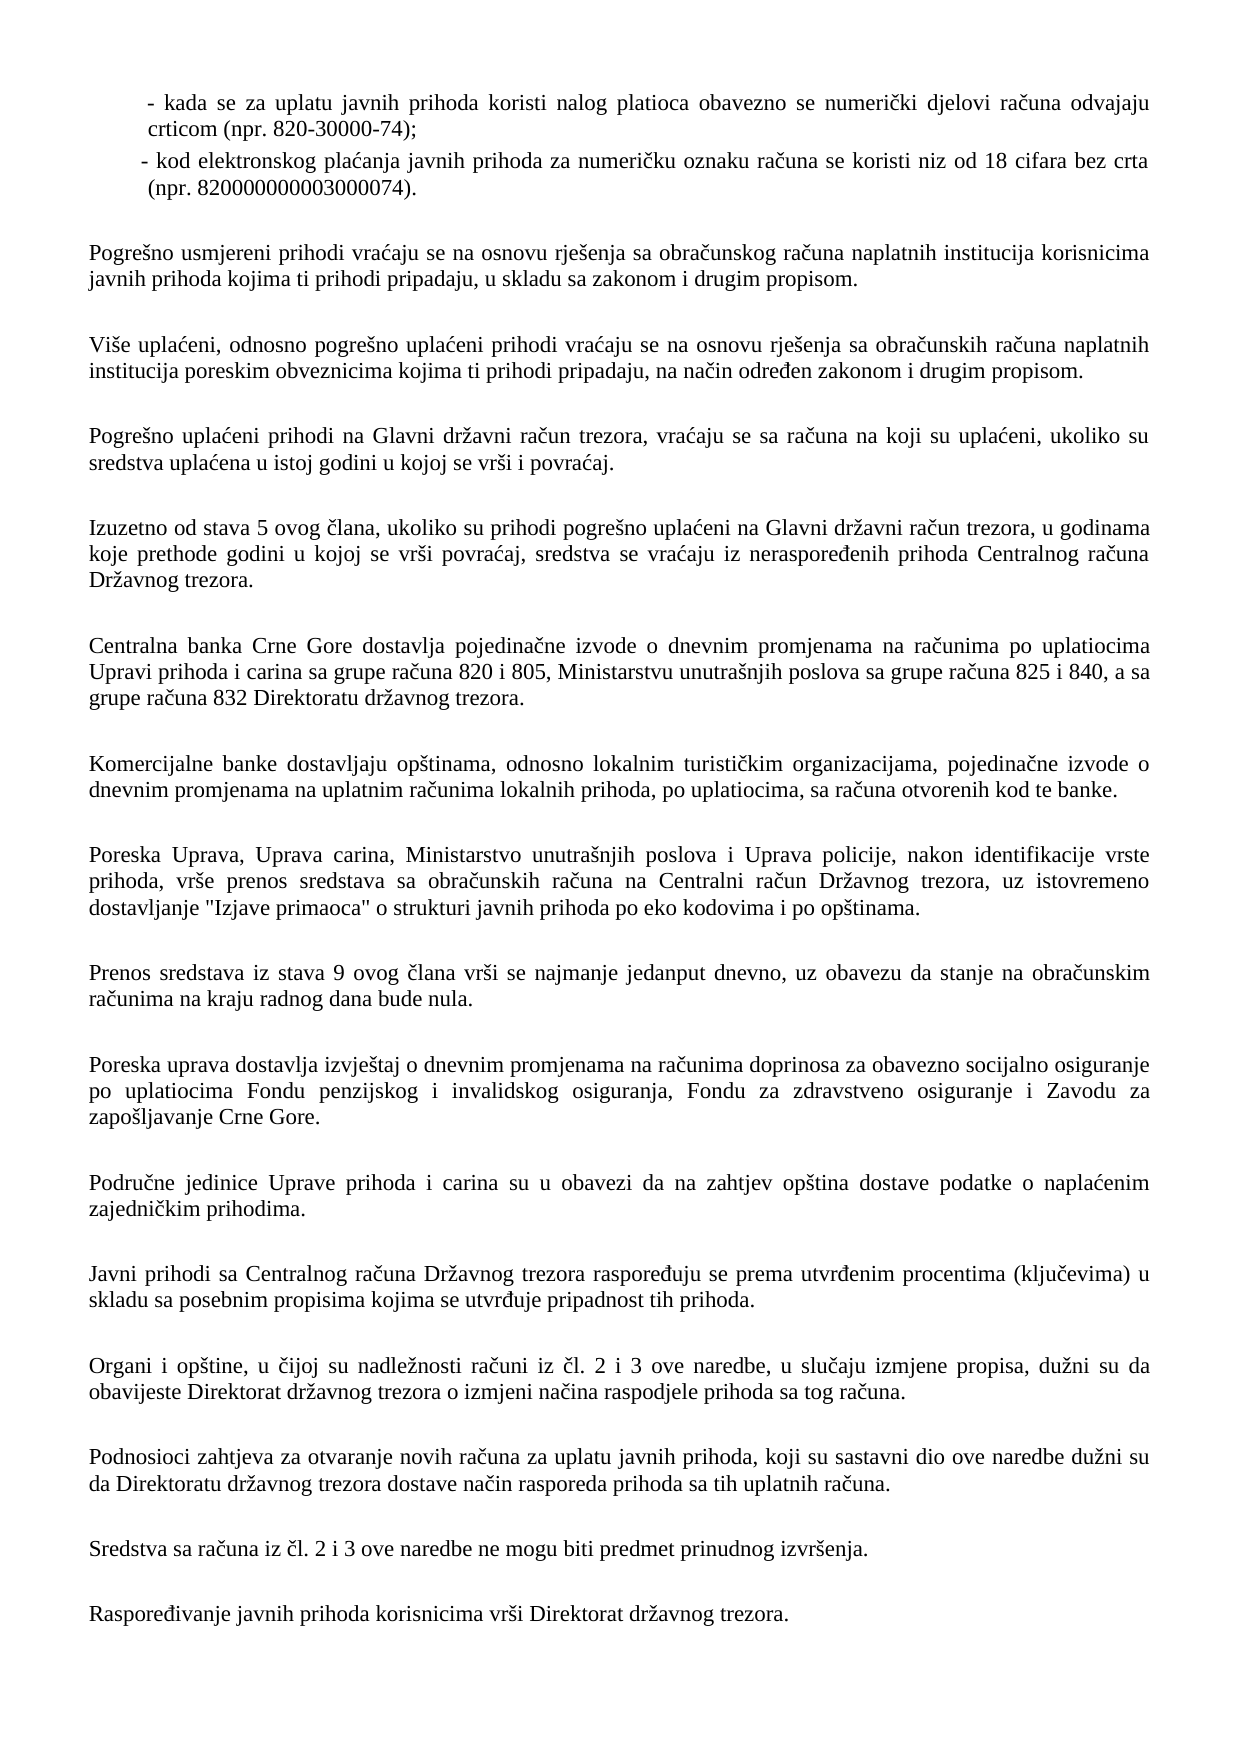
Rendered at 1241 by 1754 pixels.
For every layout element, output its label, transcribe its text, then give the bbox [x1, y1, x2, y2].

text Pogrešno usmjereni prihodi vraćaju se na osnovu rješenja sa obračunskog računa naplatnih institucija korisnicima javnih prihoda kojima ti prihodi pripadaju, u skladu sa zakonom i drugim propisom. [88, 239, 1152, 292]
text Prenos sredstava iz stava 9 ovog člana vrši se najmanje jedanput dnevno, uz obavezu da stanje na obračunskim računima na kraju radnog dana bude nula. [88, 959, 1152, 1012]
text Više uplaćeni, odnosno pogrešno uplaćeni prihodi vraćaju se na osnovu rješenja sa obračunskih računa naplatnih institucija poreskim obveznicima kojima ti prihodi pripadaju, na način određen zakonom i drugim propisom. [88, 331, 1152, 383]
text Javni prihodi sa Centralnog računa Državnog trezora raspoređuju se prema utvrđenim procentima (ključevima) u skladu sa posebnim propisima kojima se utvrđuje pripadnost tih prihoda. [88, 1260, 1152, 1313]
text Poreska Uprava, Uprava carina, Ministarstvo unutrašnjih poslova i Uprava policije, nakon identifikacije vrste prihoda, vrše prenos sredstava sa obračunskih računa na Centralni račun Državnog trezora, uz istovremeno dostavljanje "Izjave primaoca" o strukturi javnih prihoda po eko kodovima i po opštinama. [88, 841, 1152, 920]
text - kod elektronskog plaćanja javnih prihoda za numeričku oznaku računa se koristi niz od 18 cifara bez crta (npr. 820000000003000074). [118, 147, 1152, 200]
text Raspoređivanje javnih prihoda korisnicima vrši Direktorat državnog trezora. [88, 1600, 1152, 1626]
text Komercijalne banke dostavljaju opštinama, odnosno lokalnim turističkim organizacijama, pojedinačne izvode o dnevnim promjenama na uplatnim računima lokalnih prihoda, po uplatiocima, sa računa otvorenih kod te banke. [88, 749, 1152, 802]
text Izuzetno od stava 5 ovog člana, ukoliko su prihodi pogrešno uplaćeni na Glavni državni račun trezora, u godinama koje prethode godini u kojoj se vrši povraćaj, sredstva se vraćaju iz neraspoređenih prihoda Centralnog računa Državnog trezora. [88, 514, 1152, 593]
text Organi i opštine, u čijoj su nadležnosti računi iz čl. 2 i 3 ove naredbe, u slučaju izmjene propisa, dužni su da obavijeste Direktorat državnog trezora o izmjeni načina raspodjele prihoda sa tog računa. [88, 1352, 1152, 1404]
text Centralna banka Crne Gore dostavlja pojedinačne izvode o dnevnim promjenama na računima po uplatiocima Upravi prihoda i carina sa grupe računa 820 i 805, Ministarstvu unutrašnjih poslova sa grupe računa 825 i 840, a sa grupe računa 832 Direktoratu državnog trezora. [88, 632, 1152, 711]
text Područne jedinice Uprave prihoda i carina su u obavezi da na zahtjev opština dostave podatke o naplaćenim zajedničkim prihodima. [88, 1168, 1152, 1221]
text Pogrešno uplaćeni prihodi na Glavni državni račun trezora, vraćaju se sa računa na koji su uplaćeni, ukoliko su sredstva uplaćena u istoj godini u kojoj se vrši i povraćaj. [88, 422, 1152, 475]
text Podnosioci zahtjeva za otvaranje novih računa za uplatu javnih prihoda, koji su sastavni dio ove naredbe dužni su da Direktoratu državnog trezora dostave način rasporeda prihoda sa tih uplatnih računa. [88, 1443, 1152, 1496]
text Sredstva sa računa iz čl. 2 i 3 ove naredbe ne mogu biti predmet prinudnog izvršenja. [88, 1535, 1152, 1561]
text Poreska uprava dostavlja izvještaj o dnevnim promjenama na računima doprinosa za obavezno socijalno osiguranje po uplatiocima Fondu penzijskog i invalidskog osiguranja, Fondu za zdravstveno osiguranje i Zavodu za zapošljavanje Crne Gore. [88, 1051, 1152, 1130]
text - kada se za uplatu javnih prihoda koristi nalog platioca obavezno se numerički djelovi računa odvajaju crticom (npr. 820-30000-74); [118, 88, 1152, 141]
